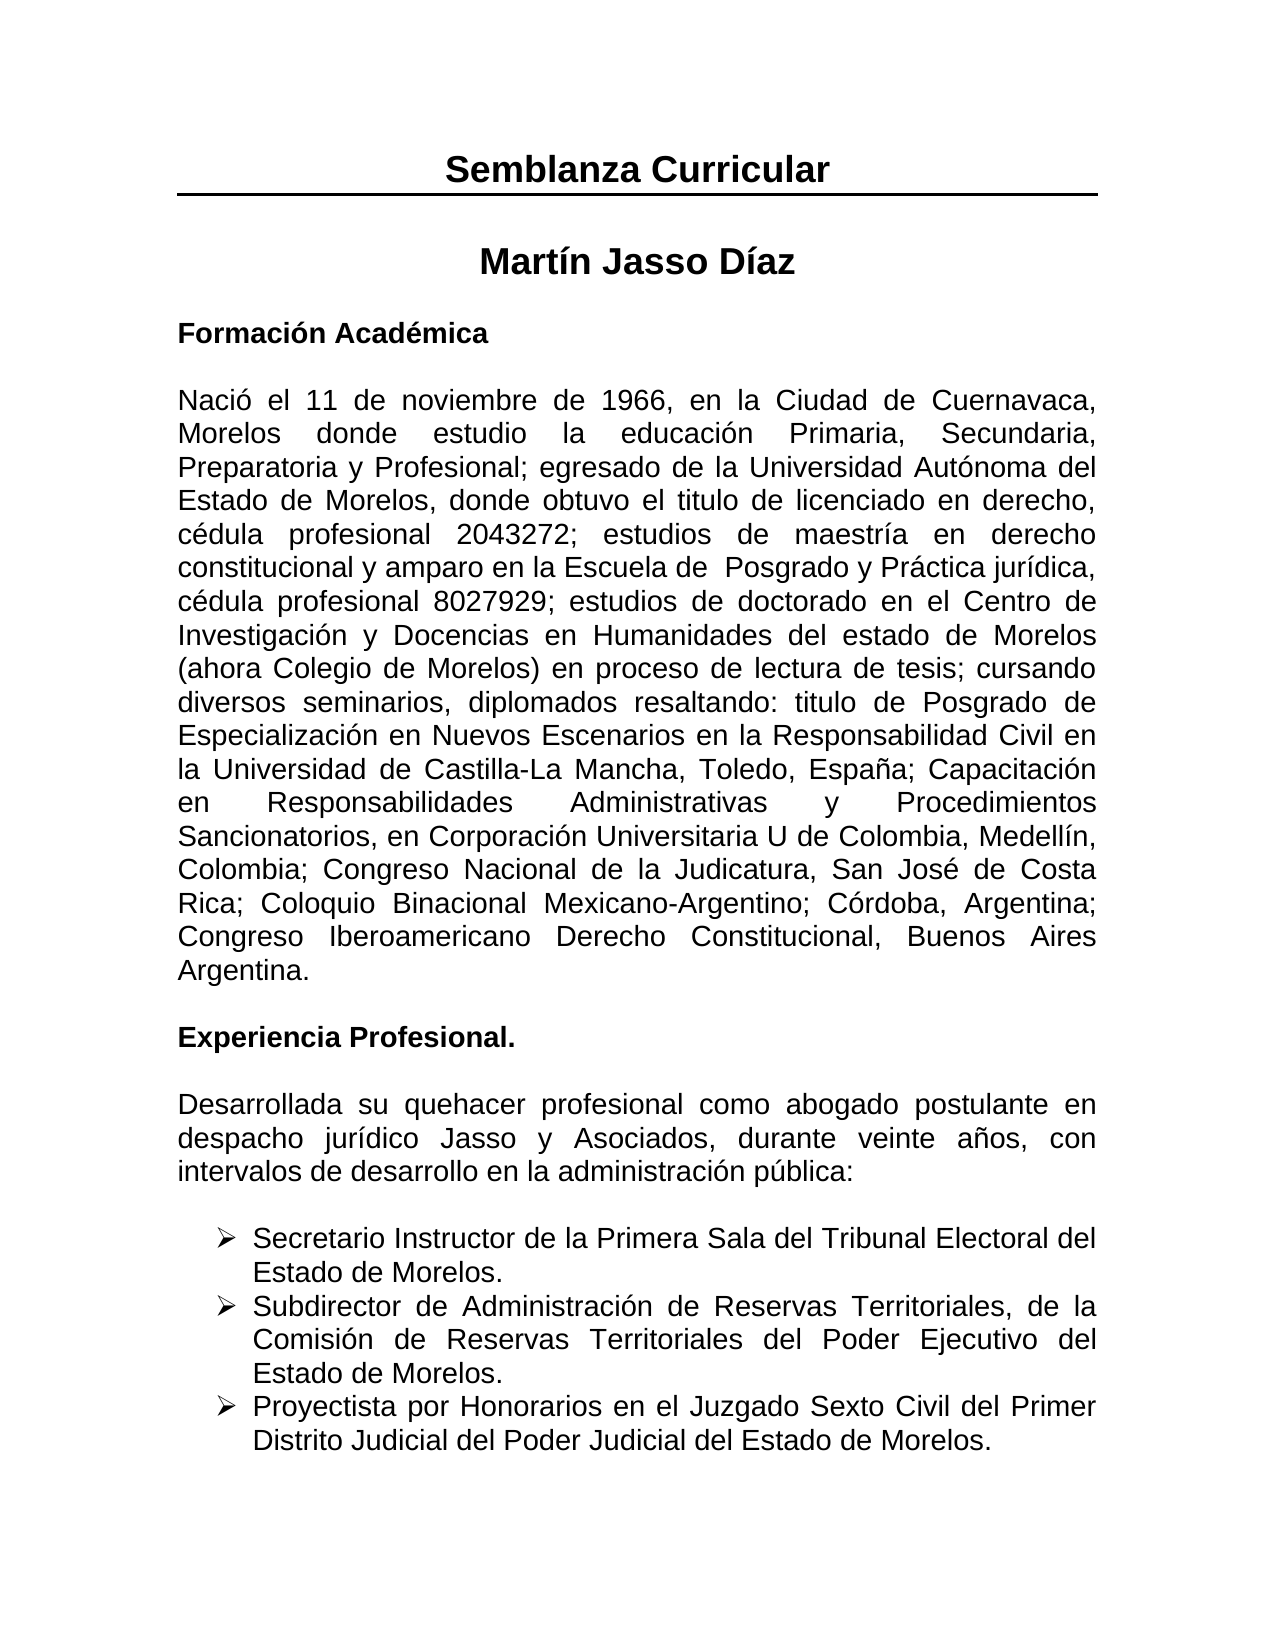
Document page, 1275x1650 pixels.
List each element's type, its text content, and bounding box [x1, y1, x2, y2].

text Experiencia Profesional. [177, 1020, 1098, 1054]
text Formación Académica [177, 316, 1098, 349]
text Martín Jasso Díaz [177, 239, 1098, 282]
list Proyectista por Honorarios en el Juzgado Sexto Civil del Primer Distrito Judicial del Poder Judicial del Estado de Morelos. [215, 1389, 1098, 1457]
list Secretario Instructor de la Primera Sala del Tribunal Electoral del Estado de Morelos. [215, 1221, 1098, 1289]
list Subdirector de Administración de Reservas Territoriales, de la Comisión de Reservas Territoriales del Poder Ejecutivo del Estado de Morelos. [215, 1289, 1098, 1389]
text Nació el 11 de noviembre de 1966, en la Ciudad de Cuernavaca, Morelos donde estudio la educación Primaria, Secundaria, Preparatoria y Profesional; egresado de la Universidad Autónoma del Estado de Morelos, donde obtuvo el titulo de licenciado en derecho, cédula profesional 2043272; estudios de maestría en derecho constitucional y amparo en la Escuela de Posgrado y Práctica jurídica, cédula profesional 8027929; estudios de doctorado en el Centro de Investigación y Docencias en Humanidades del estado de Morelos (ahora Colegio de Morelos) en proceso de lectura de tesis; cursando diversos seminarios, diplomados resaltando: titulo de Posgrado de Especialización en Nuevos Escenarios en la Responsabilidad Civil en la Universidad de Castilla-La Mancha, Toledo, España; Capacitación en Responsabilidades Administrativas y Procedimientos Sancionatorios, en Corporación Universitaria U de Colombia, Medellín, Colombia; Congreso Nacional de la Judicatura, San José de Costa Rica; Coloquio Binacional Mexicano-Argentino; Córdoba, Argentina; Congreso Iberoamericano Derecho Constitucional, Buenos Aires Argentina. [177, 383, 1098, 987]
text Semblanza Curricular [177, 148, 1098, 193]
text Desarrollada su quehacer profesional como abogado postulante en despacho jurídico Jasso y Asociados, durante veinte años, con intervalos de desarrollo en la administración pública: [177, 1087, 1098, 1188]
